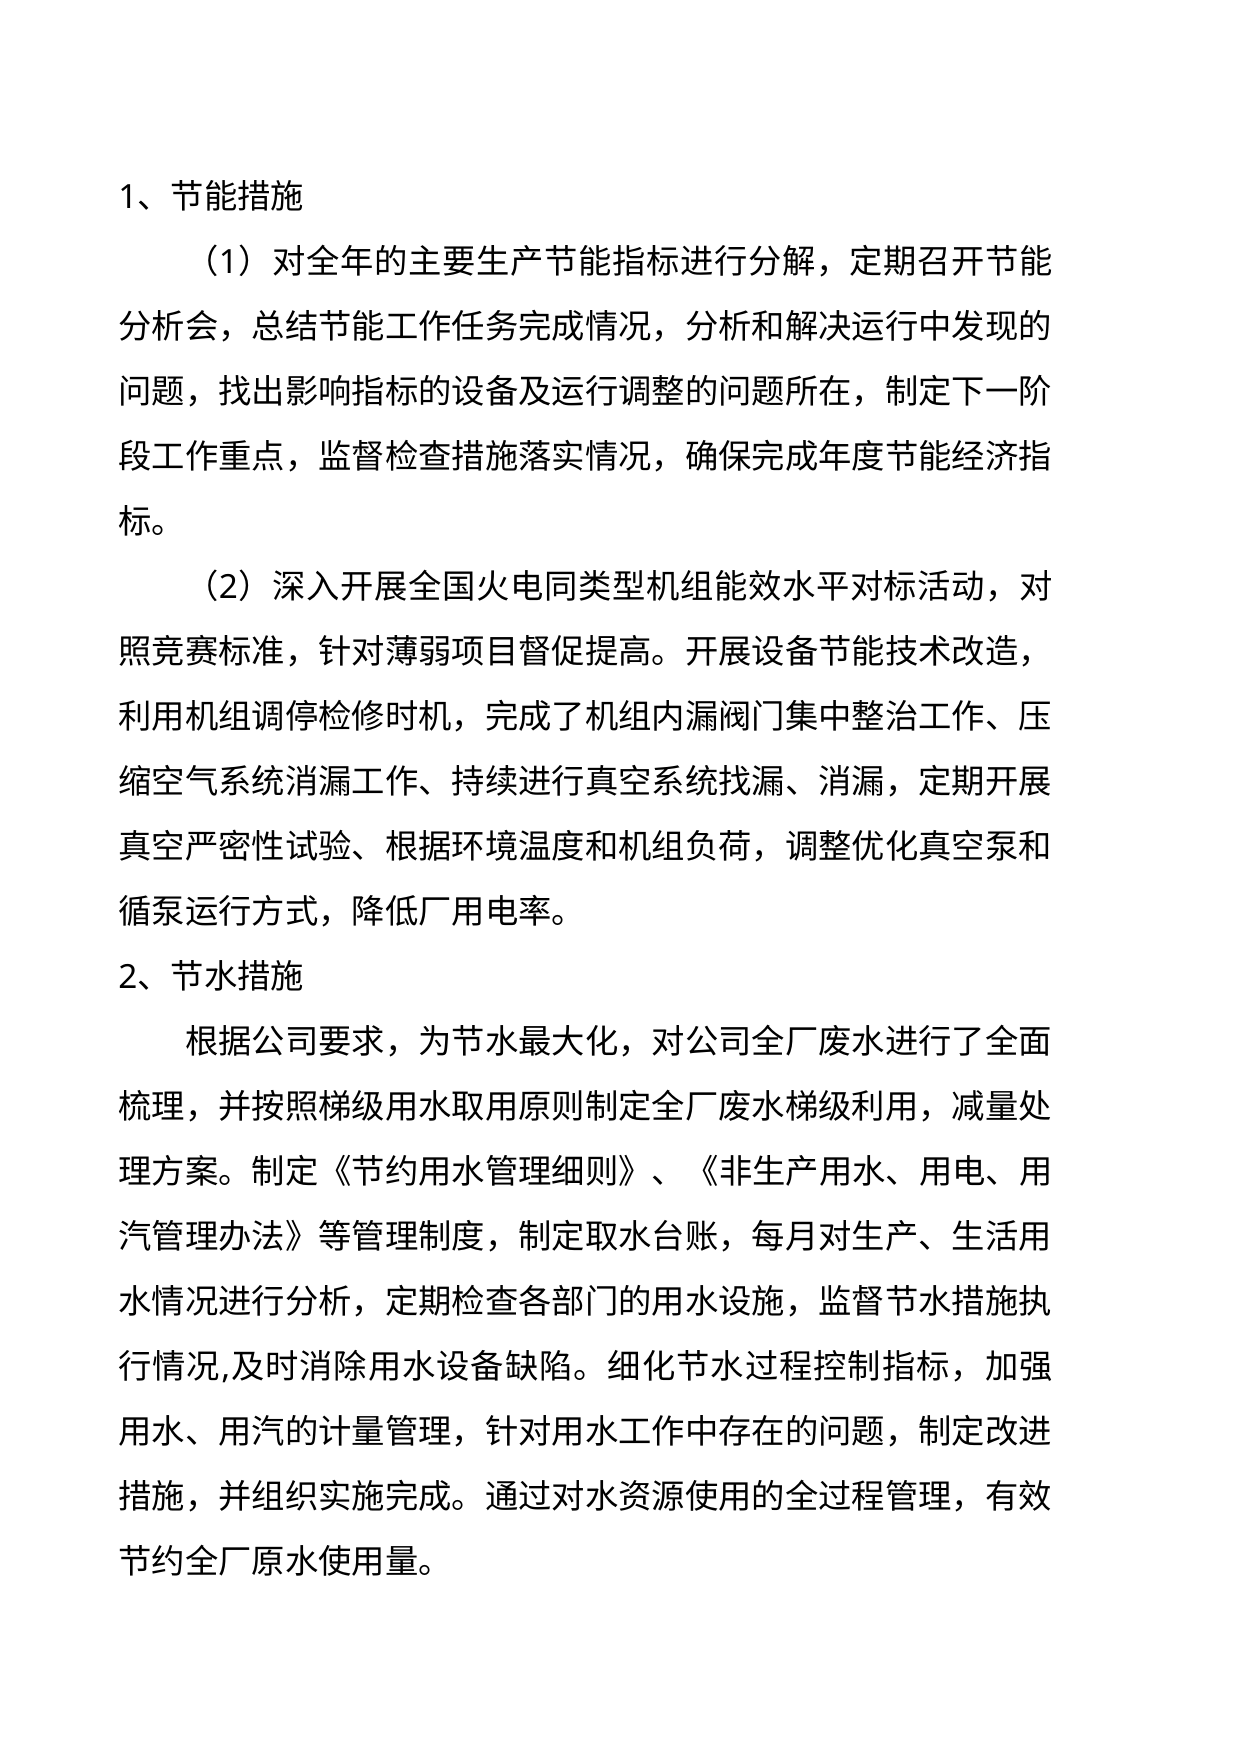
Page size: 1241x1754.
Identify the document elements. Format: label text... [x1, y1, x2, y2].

text 2、节水措施 [118, 942, 1053, 1007]
text 1、节能措施 [118, 162, 1053, 227]
text （1）对全年的主要生产节能指标进行分解，定期召开节能分析会，总结节能工作任务完成情况，分析和解决运行中发现的问题，找出影响指标的设备及运行调整的问题所在，制定下一阶段工作重点，监督检查措施落实情况，确保完成年度节能经济指标。 [118, 227, 1053, 552]
text 根据公司要求，为节水最大化，对公司全厂废水进行了全面梳理，并按照梯级用水取用原则制定全厂废水梯级利用，减量处理方案。制定《节约用水管理细则》、《非生产用水、用电、用汽管理办法》等管理制度，制定取水台账，每月对生产、生活用水情况进行分析，定期检查各部门的用水设施，监督节水措施执行情况,及时消除用水设备缺陷。细化节水过程控制指标，加强用水、用汽的计量管理，针对用水工作中存在的问题，制定改进措施，并组织实施完成。通过对水资源使用的全过程管理，有效节约全厂原水使用量。 [118, 1007, 1053, 1592]
text （2）深入开展全国火电同类型机组能效水平对标活动，对照竞赛标准，针对薄弱项目督促提高。开展设备节能技术改造，利用机组调停检修时机，完成了机组内漏阀门集中整治工作、压缩空气系统消漏工作、持续进行真空系统找漏、消漏，定期开展真空严密性试验、根据环境温度和机组负荷，调整优化真空泵和循泵运行方式，降低厂用电率。 [118, 552, 1053, 942]
